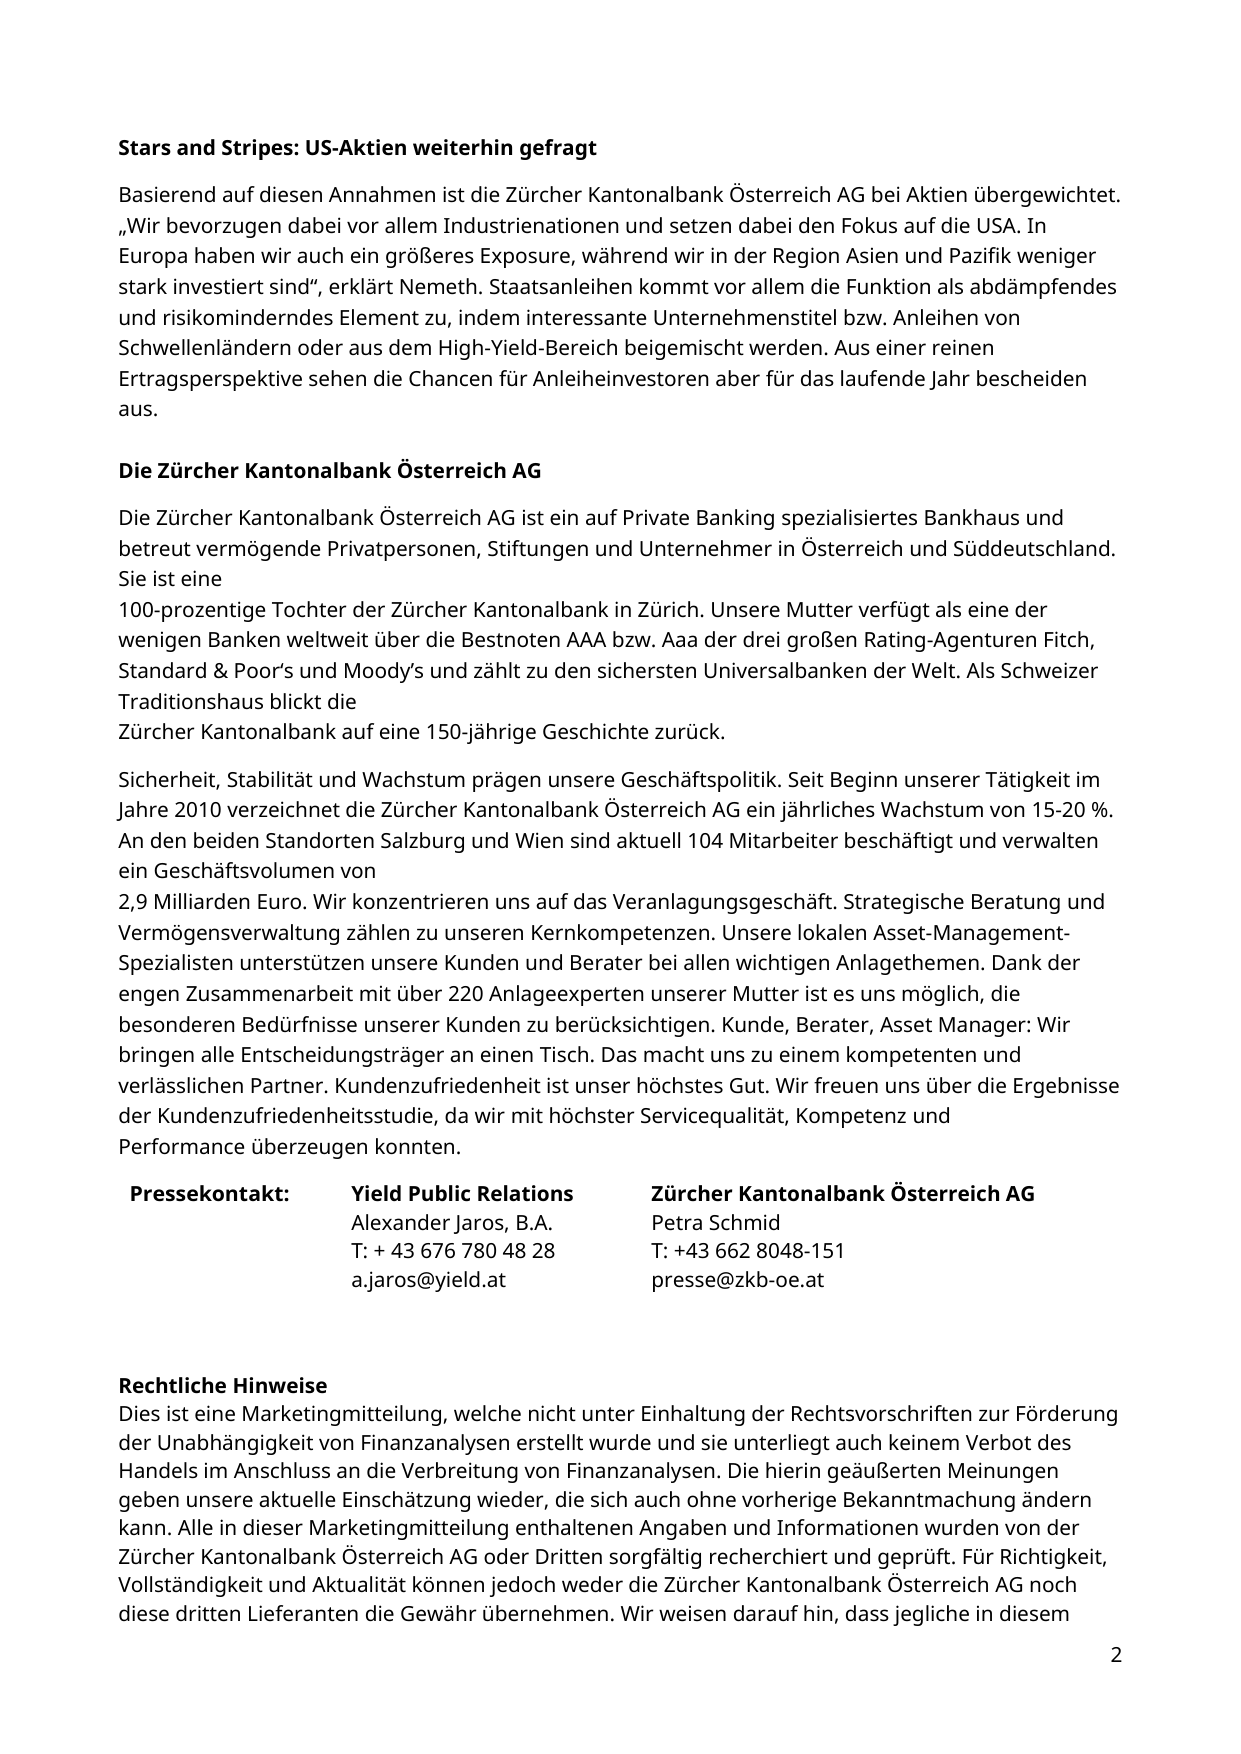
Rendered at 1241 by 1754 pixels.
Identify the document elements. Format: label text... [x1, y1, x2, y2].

table_header Yield Public Relations Alexander Jaros, B.A. T: + 43 676 780 48 28 a.jaros@yield.at [340, 1180, 640, 1332]
text Sicherheit, Stabilität und Wachstum prägen unsere Geschäftspolitik. Seit Beginn unserer Tätigkeit im Jahre 2010 verzeichnet die Zürcher Kantonalbank Österreich AG ein jährliches Wachstum von 15-20 %. An den beiden Standorten Salzburg und Wien sind aktuell 104 Mitarbeiter beschäftigt und verwalten ein Geschäftsvolumen von 2,9 Milliarden Euro. Wir konzentrieren uns auf das Veranlagungsgeschäft. Strategische Beratung und Vermögensverwaltung zählen zu unseren Kernkompetenzen. Unsere lokalen Asset-Management-Spezialisten unterstützen unsere Kunden und Berater bei allen wichtigen Anlagethemen. Dank der engen Zusammenarbeit mit über 220 Anlageexperten unserer Mutter ist es uns möglich, die besonderen Bedürfnisse unserer Kunden zu berücksichtigen. Kunde, Berater, Asset Manager: Wir bringen alle Entscheidungsträger an einen Tisch. Das macht uns zu einem kompetenten und verlässlichen Partner. Kundenzufriedenheit ist unser höchstes Gut. Wir freuen uns über die Ergebnisse der Kundenzufriedenheitsstudie, da wir mit höchster Servicequalität, Kompetenz und Performance überzeugen konnten. [118, 765, 1122, 1161]
table_header Pressekontakt: [118, 1180, 340, 1332]
text Basierend auf diesen Annahmen ist die Zürcher Kantonalbank Österreich AG bei Aktien übergewichtet. „Wir bevorzugen dabei vor allem Industrienationen und setzen dabei den Fokus auf die USA. In Europa haben wir auch ein größeres Exposure, während wir in der Region Asien und Pazifik weniger stark investiert sind“, erklärt Nemeth. Staatsanleihen kommt vor allem die Funktion als abdämpfendes und risikominderndes Element zu, indem interessante Unternehmenstitel bzw. Anleihen von Schwellenländern oder aus dem High-Yield-Bereich beigemischt werden. Aus einer reinen Ertragsperspektive sehen die Chancen für Anleiheinvestoren aber für das laufende Jahr bescheiden aus. Die Zürcher Kantonalbank Österreich AG [118, 180, 1122, 484]
text Die Zürcher Kantonalbank Österreich AG ist ein auf Private Banking spezialisiertes Bankhaus und betreut vermögende Privatpersonen, Stiftungen und Unternehmer in Österreich und Süddeutschland. Sie ist eine 100-prozentige Tochter der Zürcher Kantonalbank in Zürich. Unsere Mutter verfügt als eine der wenigen Banken weltweit über die Bestnoten AAA bzw. Aaa der drei großen Rating-Agenturen Fitch, Standard & Poor‘s und Moody’s und zählt zu den sichersten Universalbanken der Welt. Als Schweizer Traditionshaus blickt die Zürcher Kantonalbank auf eine 150-jährige Geschichte zurück. [118, 503, 1122, 746]
text Rechtliche Hinweise [118, 1371, 1122, 1399]
text Stars and Stripes: US-Aktien weiterhin gefragt [118, 133, 1122, 161]
table_header Zürcher Kantonalbank Österreich AG Petra Schmid T: +43 662 8048-151 presse@zkb-oe.at [640, 1180, 1150, 1332]
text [118, 1399, 1122, 1627]
